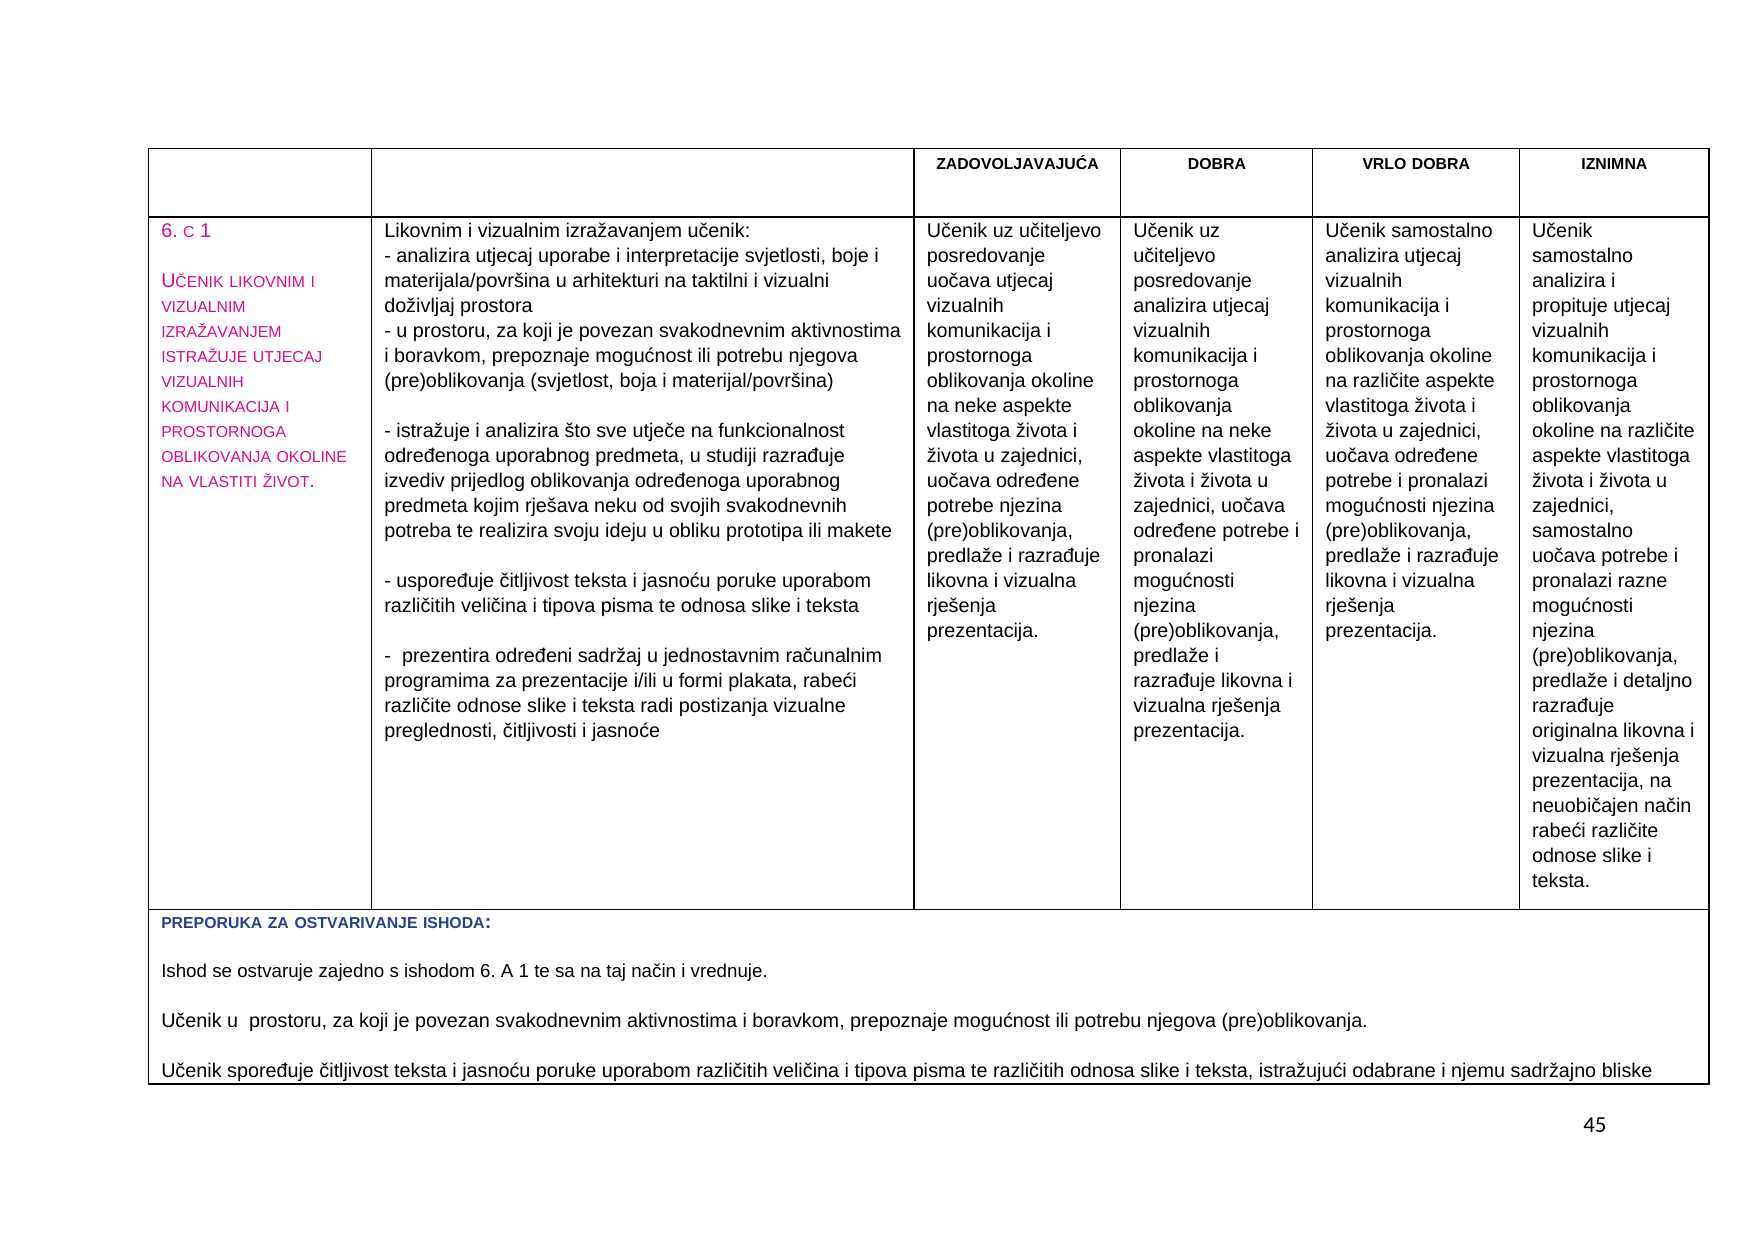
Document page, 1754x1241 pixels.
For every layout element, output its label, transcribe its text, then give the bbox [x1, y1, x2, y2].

table_cell vrlo dobra [1313, 149, 1519, 216]
table_cell Učenik uz učiteljevo posredovanje uočava utjecaj vizualnih komunikacija i prostornoga oblikovanja okoline na neke aspekte vlastitoga života i života u zajednici, uočava određene potrebe njezina (pre)oblikovanja, predlaže i razrađuje likovna i vizualna rješenja prezentacija. [915, 218, 1120, 909]
table_cell Učenik uz učiteljevo posredovanje analizira utjecaj vizualnih komunikacija i prostornoga oblikovanja okoline na neke aspekte vlastitoga života i života u zajednici, uočava određene potrebe i pronalazi mogućnosti njezina (pre)oblikovanja, predlaže i razrađuje likovna i vizualna rješenja prezentacija. [1121, 218, 1312, 909]
table_cell iznimna [1520, 149, 1708, 216]
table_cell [149, 910, 1708, 1083]
table_cell Likovnim i vizualnim izražavanjem učenik: - analizira utjecaj uporabe i interpretacije svjetlosti, boje i materijala/površina u arhitekturi na taktilni i vizualni doživljaj prostora - u prostoru, za koji je povezan svakodnevnim aktivnostima i boravkom, prepoznaje mogućnost ili potrebu njegova (pre)oblikovanja (svjetlost, boja i materijal/površina) - istražuje i analizira što sve utječe na funkcionalnost određenoga uporabnog predmeta, u studiji razrađuje izvediv prijedlog oblikovanja određenoga uporabnog predmeta kojim rješava neku od svojih svakodnevnih potreba te realizira svoju ideju u obliku prototipa ili makete - uspoređuje čitljivost teksta i jasnoću poruke uporabom različitih veličina i tipova pisma te odnosa slike i teksta - prezentira određeni sadržaj u jednostavnim računalnim programima za prezentacije i/ili u formi plakata, rabeći različite odnose slike i teksta radi postizanja vizualne preglednosti, čitljivosti i jasnoće [372, 218, 913, 909]
table_cell Učenik samostalno analizira i propituje utjecaj vizualnih komunikacija i prostornoga oblikovanja okoline na različite aspekte vlastitoga života i života u zajednici, samostalno uočava potrebe i pronalazi razne mogućnosti njezina (pre)oblikovanja, predlaže i detaljno razrađuje originalna likovna i vizualna rješenja prezentacija, na neuobičajen način rabeći različite odnose slike i teksta. [1520, 218, 1708, 909]
table_cell dobra [1121, 149, 1312, 216]
table_cell zadovoljavajuća [915, 149, 1120, 216]
table_cell Učenik samostalno analizira utjecaj vizualnih komunikacija i prostornoga oblikovanja okoline na različite aspekte vlastitoga života i života u zajednici, uočava određene potrebe i pronalazi mogućnosti njezina (pre)oblikovanja, predlaže i razrađuje likovna i vizualna rješenja prezentacija. [1313, 218, 1519, 909]
table_cell 6. c 1 Učenik likovnim i vizualnim izražavanjem istražuje utjecaj vizualnih komunikacija i prostornoga oblikovanja okoline na vlastiti život. [149, 218, 371, 909]
